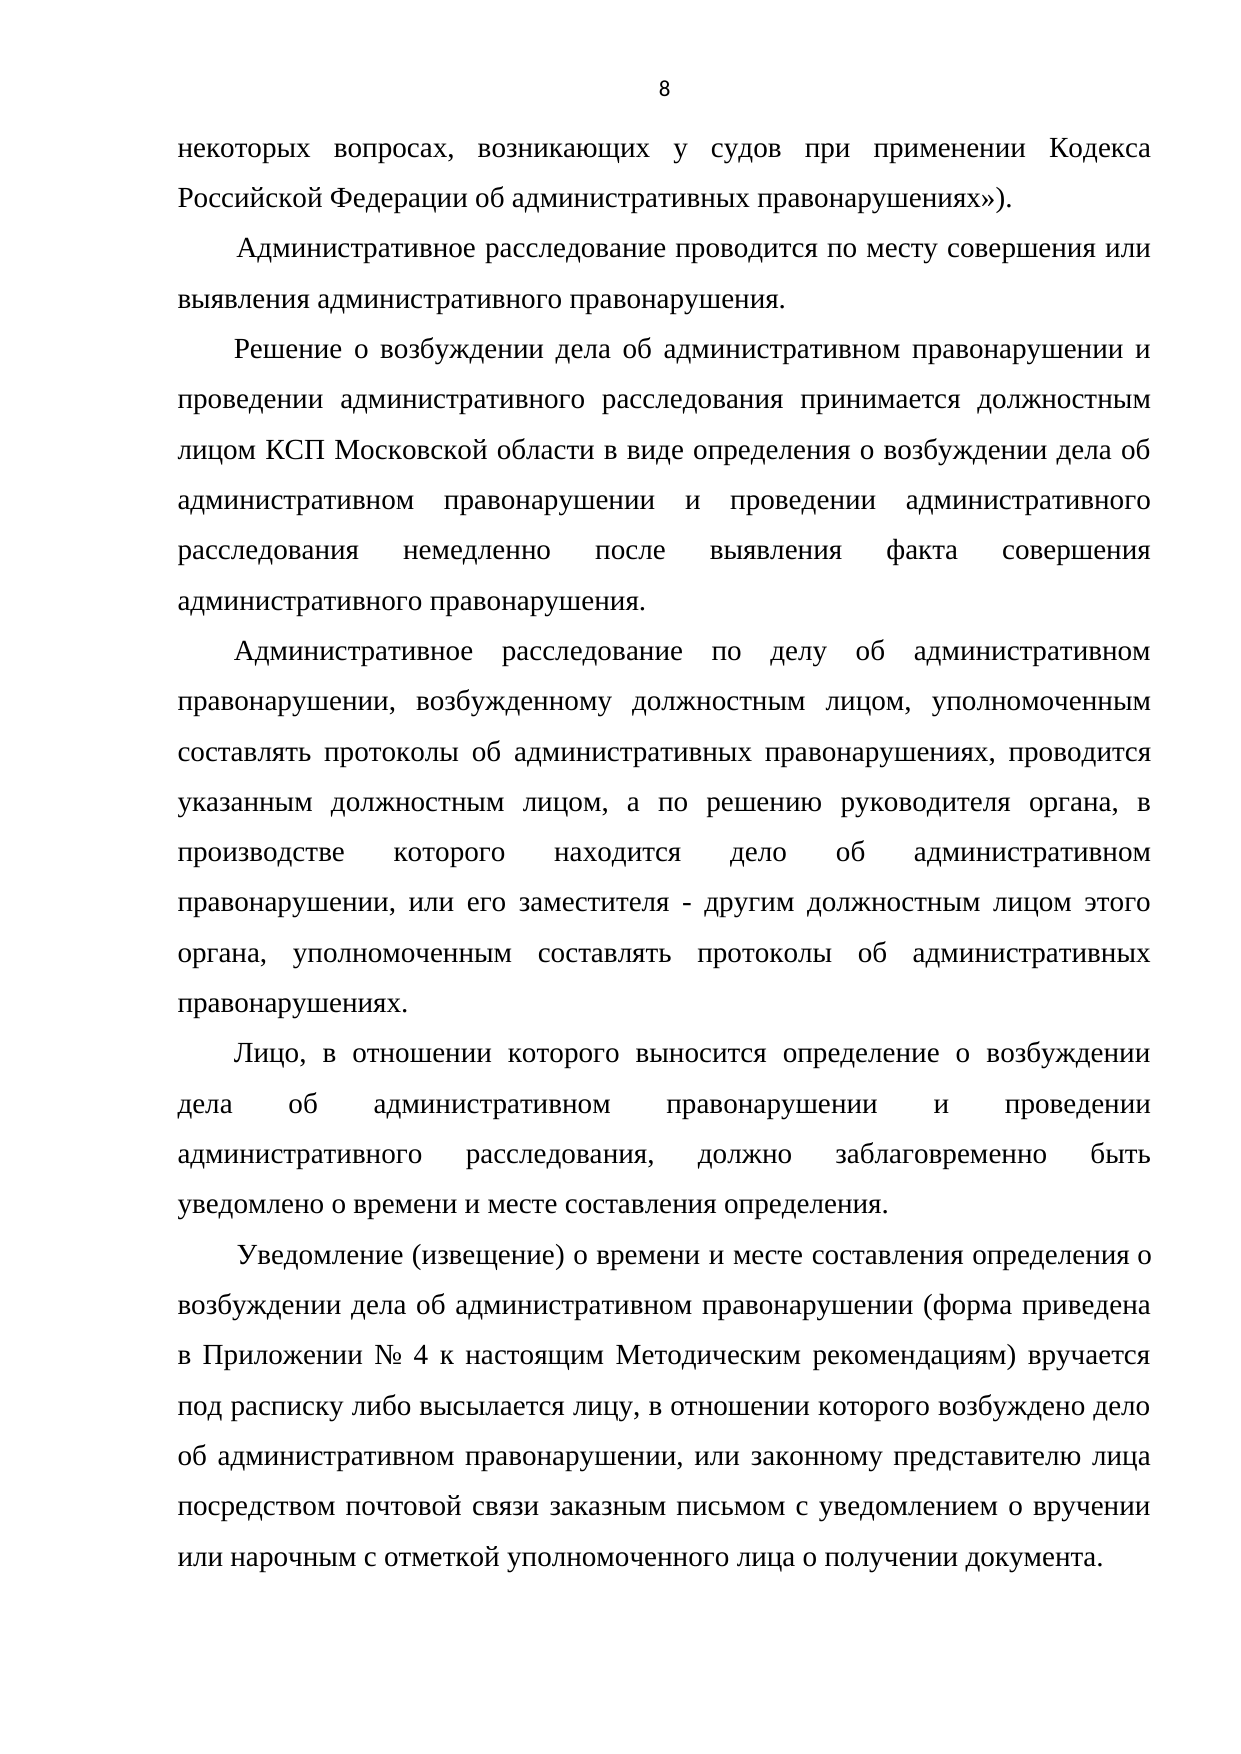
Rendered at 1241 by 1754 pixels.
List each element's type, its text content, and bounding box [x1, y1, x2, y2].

text Решение о возбуждении дела об административном правонарушении и проведении административного расследования принимается должностным лицом КСП Московской области в виде определения о возбуждении дела об административном правонарушении и проведении административного расследования немедленно после выявления факта совершения административного правонарушения. [177, 331, 1152, 616]
text Лицо, в отношении которого выносится определение о возбуждении дела об административном правонарушении и проведении административного расследования, должно заблаговременно быть уведомлено о времени и месте составления определения. [177, 1036, 1152, 1220]
text Административное расследование по делу об административном правонарушении, возбужденному должностным лицом, уполномоченным составлять протоколы об административных правонарушениях, проводится указанным должностным лицом, а по решению руководителя органа, в производстве которого находится дело об административном правонарушении, или его заместителя - другим должностным лицом этого органа, уполномоченным составлять протоколы об административных правонарушениях. [177, 633, 1152, 1019]
list Уведомление (извещение) о времени и месте составления определения о возбуждении дела об административном правонарушении (форма приведена в Приложении № 4 к настоящим Методическим рекомендациям) вручается под расписку либо высылается лицу, в отношении которого возбуждено дело об административном правонарушении, или законному представителю лица посредством почтовой связи заказным письмом с уведомлением о вручении или нарочным с отметкой уполномоченного лица о получении документа. [177, 1237, 1152, 1572]
text Административное расследование проводится по месту совершения или выявления административного правонарушения. [177, 231, 1152, 314]
text Административное расследование представляет собой комплекс требующих значительных временных затрат процессуальных действий уполномоченных должностных лиц, направленных на выяснение всех обстоятельств административного правонарушения, их фиксирование, юридическую квалификацию и процессуальное оформление. Проведение административного расследования должно состоять из реальных действий, направленных на получение необходимых сведений, в том числе путем проведения экспертизы, установления свидетелей, допроса лиц, проживающих в другой местности. (Постановление Пленума Верховного Суда Российской Федерации от 24.03.2005 №5 (ред. от 19.12.2013) «О некоторых вопросах, возникающих у судов при применении Кодекса Российской Федерации об административных правонарушениях»). [177, 130, 1152, 214]
